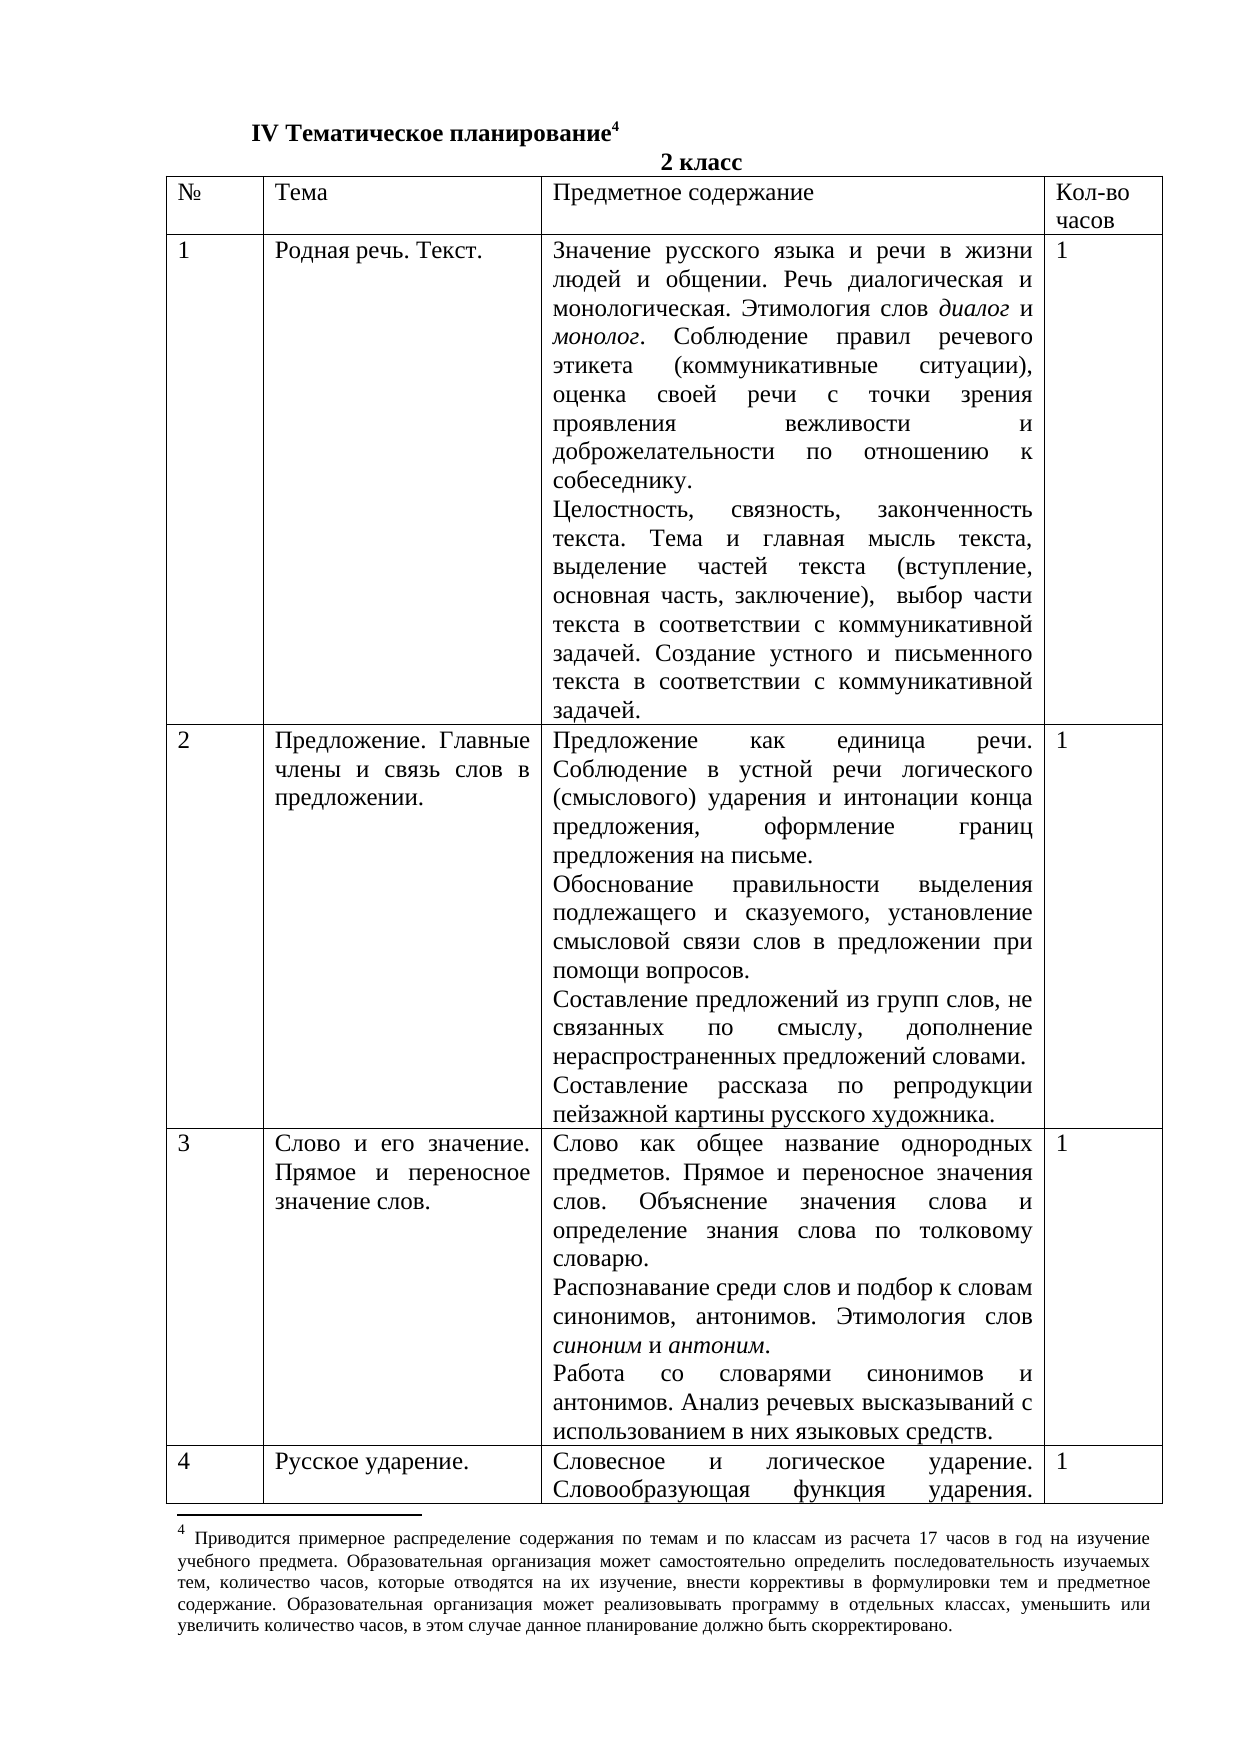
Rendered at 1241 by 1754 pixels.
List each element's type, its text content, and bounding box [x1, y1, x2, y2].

text 2 класс [177, 147, 1152, 176]
table_cell 1 [1045, 1129, 1162, 1445]
table_cell 2 [167, 725, 263, 1127]
table_header Тема [264, 177, 541, 234]
table_cell 3 [167, 1129, 263, 1445]
table_cell Предложение. Главные члены и связь слов в предложении. [264, 725, 541, 1127]
table_header № [167, 177, 263, 234]
text IV Тематическое планирование [177, 118, 1152, 147]
table_cell 1 [1045, 235, 1162, 724]
table_header Предметное содержание [542, 177, 1044, 234]
table_cell Русское ударение. [264, 1446, 541, 1503]
table_cell Значение русского языка и речи в жизни людей и общении. Речь диалогическая и монологическая. Этимология слов диалог и монолог. Соблюдение правил речевого этикета (коммуникативные ситуации), оценка своей речи с точки зрения проявления вежливости и доброжелательности по отношению к собеседнику. Целостность, связность, законченность текста. Тема и главная мысль текста, выделение частей текста (вступление, основная часть, заключение), выбор части текста в соответствии с коммуникативной задачей. Создание устного и письменного текста в соответствии с коммуникативной задачей. [542, 235, 1044, 724]
table_cell 1 [1045, 725, 1162, 1127]
table_cell Предложение как единица речи. Соблюдение в устной речи логического (смыслового) ударения и интонации конца предложения, оформление границ предложения на письме. Обоснование правильности выделения подлежащего и сказуемого, установление смысловой связи слов в предложении при помощи вопросов. Составление предложений из групп слов, не связанных по смыслу, дополнение нераспространенных предложений словами. Составление рассказа по репродукции пейзажной картины русского художника. [542, 725, 1044, 1127]
table_cell Слово и его значение. Прямое и переносное значение слов. [264, 1129, 541, 1445]
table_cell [542, 1446, 1044, 1503]
table_cell 1 [1045, 1446, 1162, 1503]
table_cell Слово как общее название однородных предметов. Прямое и переносное значения слов. Объяснение значения слова и определение знания слова по толковому словарю. Распознавание среди слов и подбор к словам синонимов, антонимов. Этимология слов синоним и антоним. Работа со словарями синонимов и антонимов. Анализ речевых высказываний с использованием в них языковых средств. [542, 1129, 1044, 1445]
table_cell 1 [167, 235, 263, 724]
table_cell Родная речь. Текст. [264, 235, 541, 724]
table_cell 4 [167, 1446, 263, 1503]
table_header Кол-во часов [1045, 177, 1162, 234]
